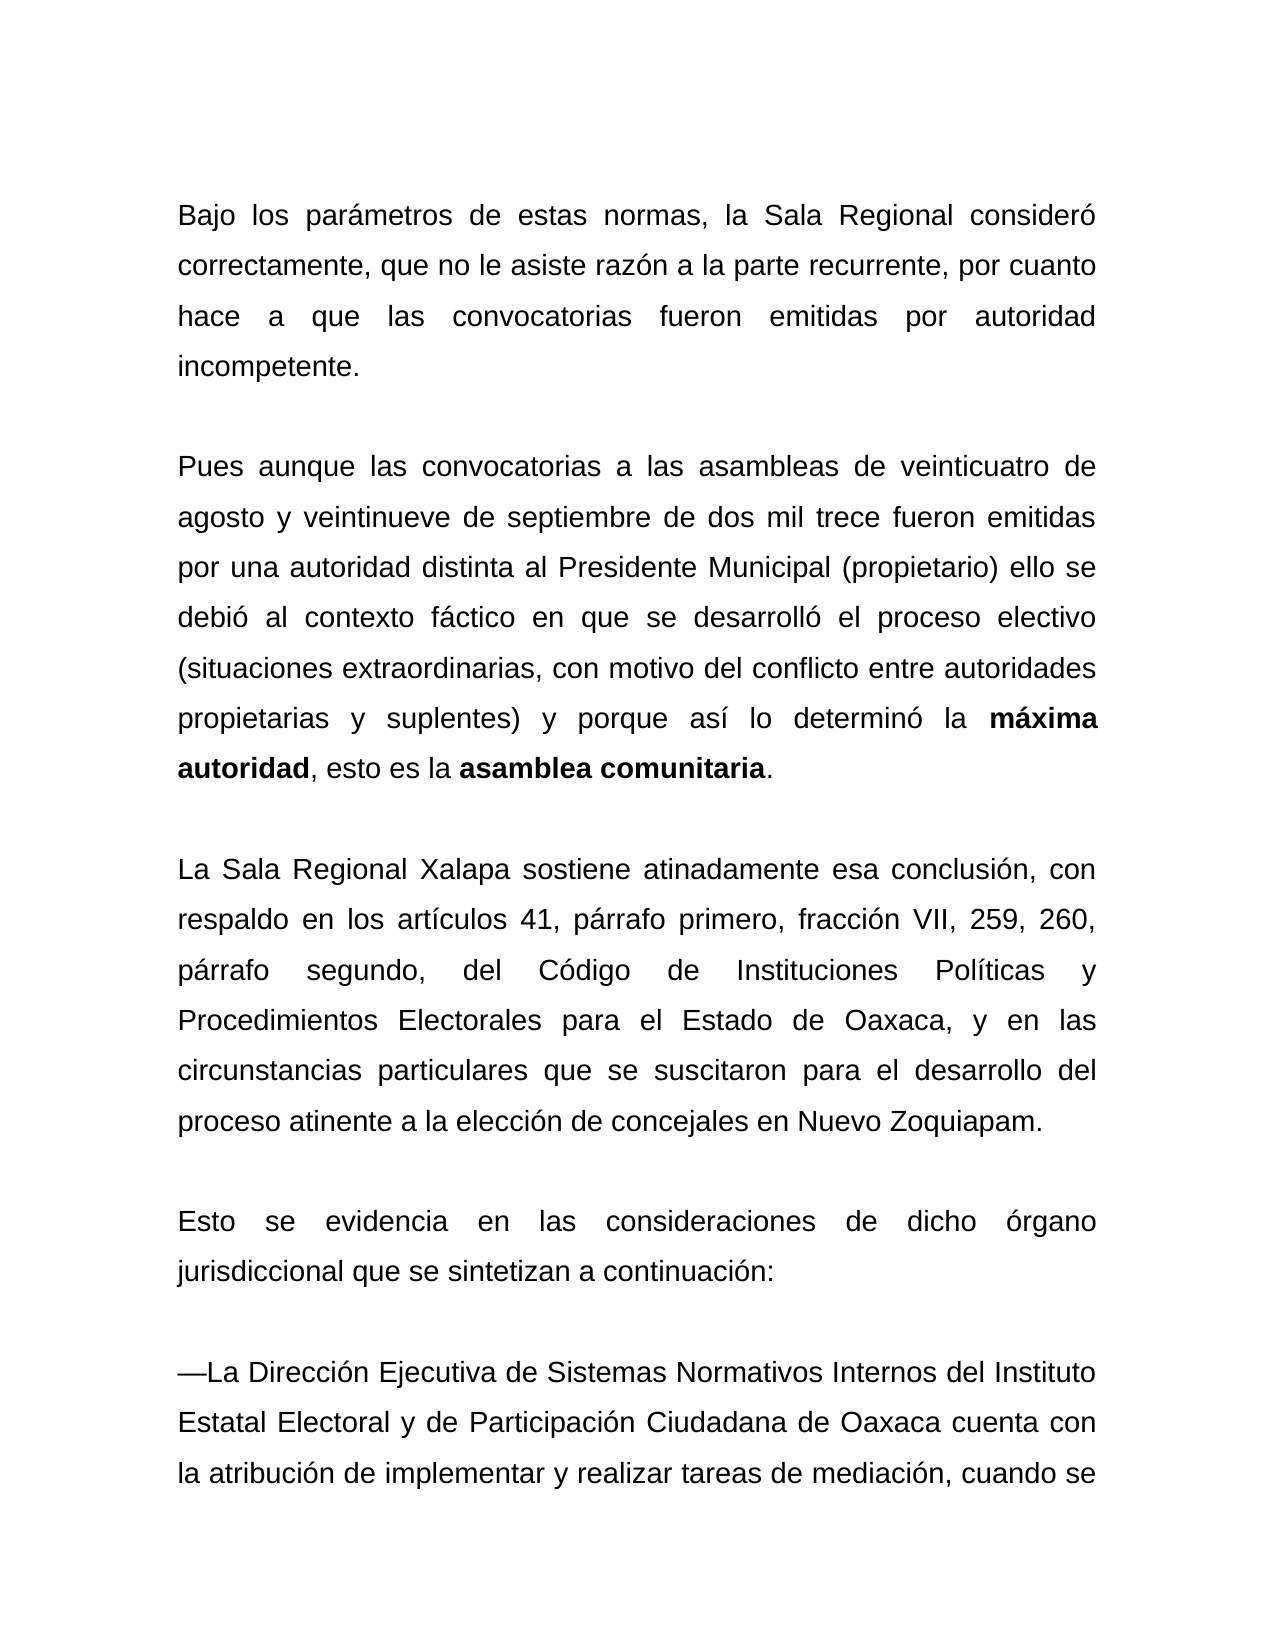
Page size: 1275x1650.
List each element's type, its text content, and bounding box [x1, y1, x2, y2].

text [177, 1355, 1098, 1489]
text Esto se evidencia en las consideraciones de dicho órgano jurisdiccional que se sintetizan a continuación: [177, 1204, 1098, 1288]
text Bajo los parámetros de estas normas, la Sala Regional consideró correctamente, que no le asiste razón a la parte recurrente, por cuanto hace a que las convocatorias fueron emitidas por autoridad incompetente. [177, 198, 1098, 382]
text La Sala Regional Xalapa sostiene atinadamente esa conclusión, con respaldo en los artículos 41, párrafo primero, fracción VII, 259, 260, párrafo segundo, del Código de Instituciones Políticas y Procedimientos Electorales para el Estado de Oaxaca, y en las circunstancias particulares que se suscitaron para el desarrollo del proceso atinente a la elección de concejales en Nuevo Zoquiapam. [177, 852, 1098, 1137]
text Pues aunque las convocatorias a las asambleas de veinticuatro de agosto y veintinueve de septiembre de dos mil trece fueron emitidas por una autoridad distinta al Presidente Municipal (propietario) ello se debió al contexto fáctico en que se desarrolló el proceso electivo (situaciones extraordinarias, con motivo del conflicto entre autoridades propietarias y suplentes) y porque así lo determinó la máxima autoridad, esto es la asamblea comunitaria. [177, 449, 1098, 785]
